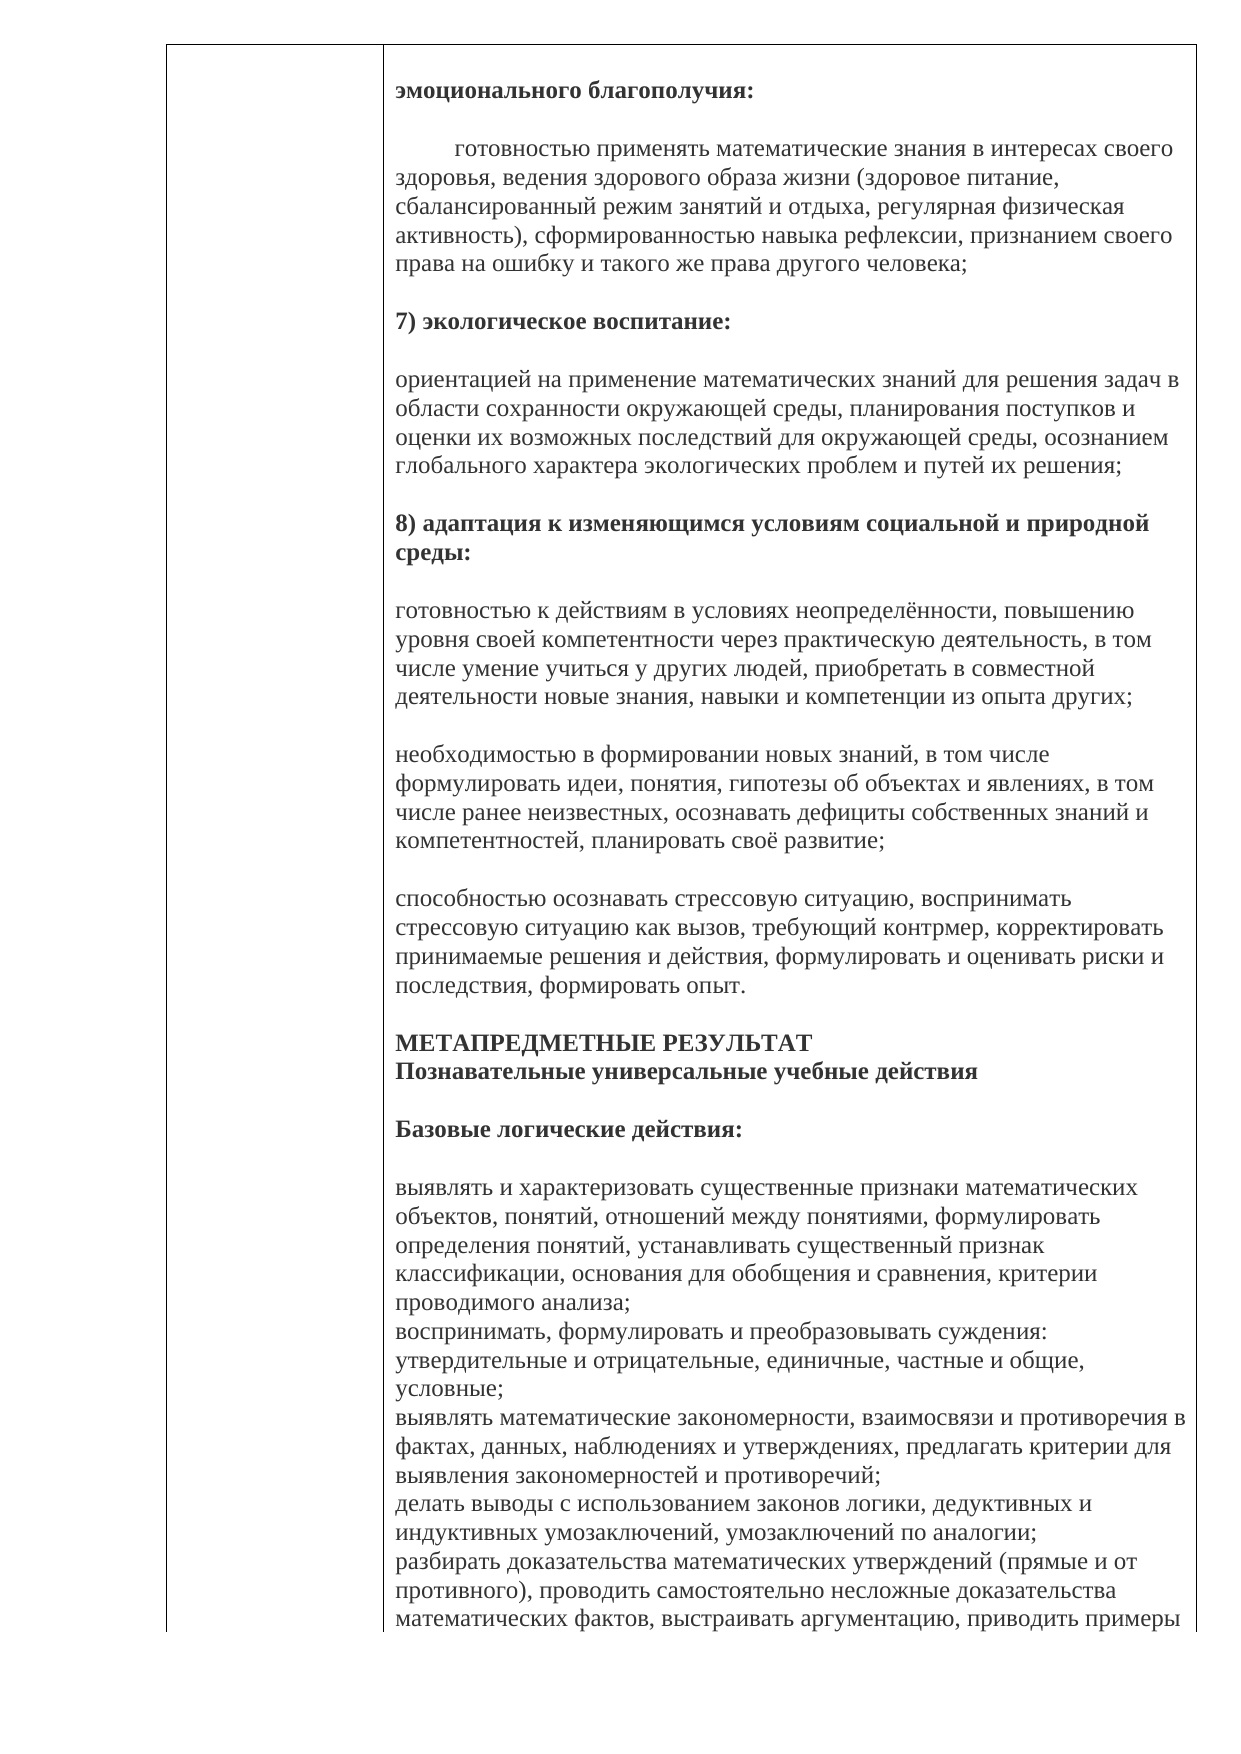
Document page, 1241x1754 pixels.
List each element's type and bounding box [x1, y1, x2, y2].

table_cell [167, 45, 383, 1632]
table_cell [384, 45, 1196, 1632]
